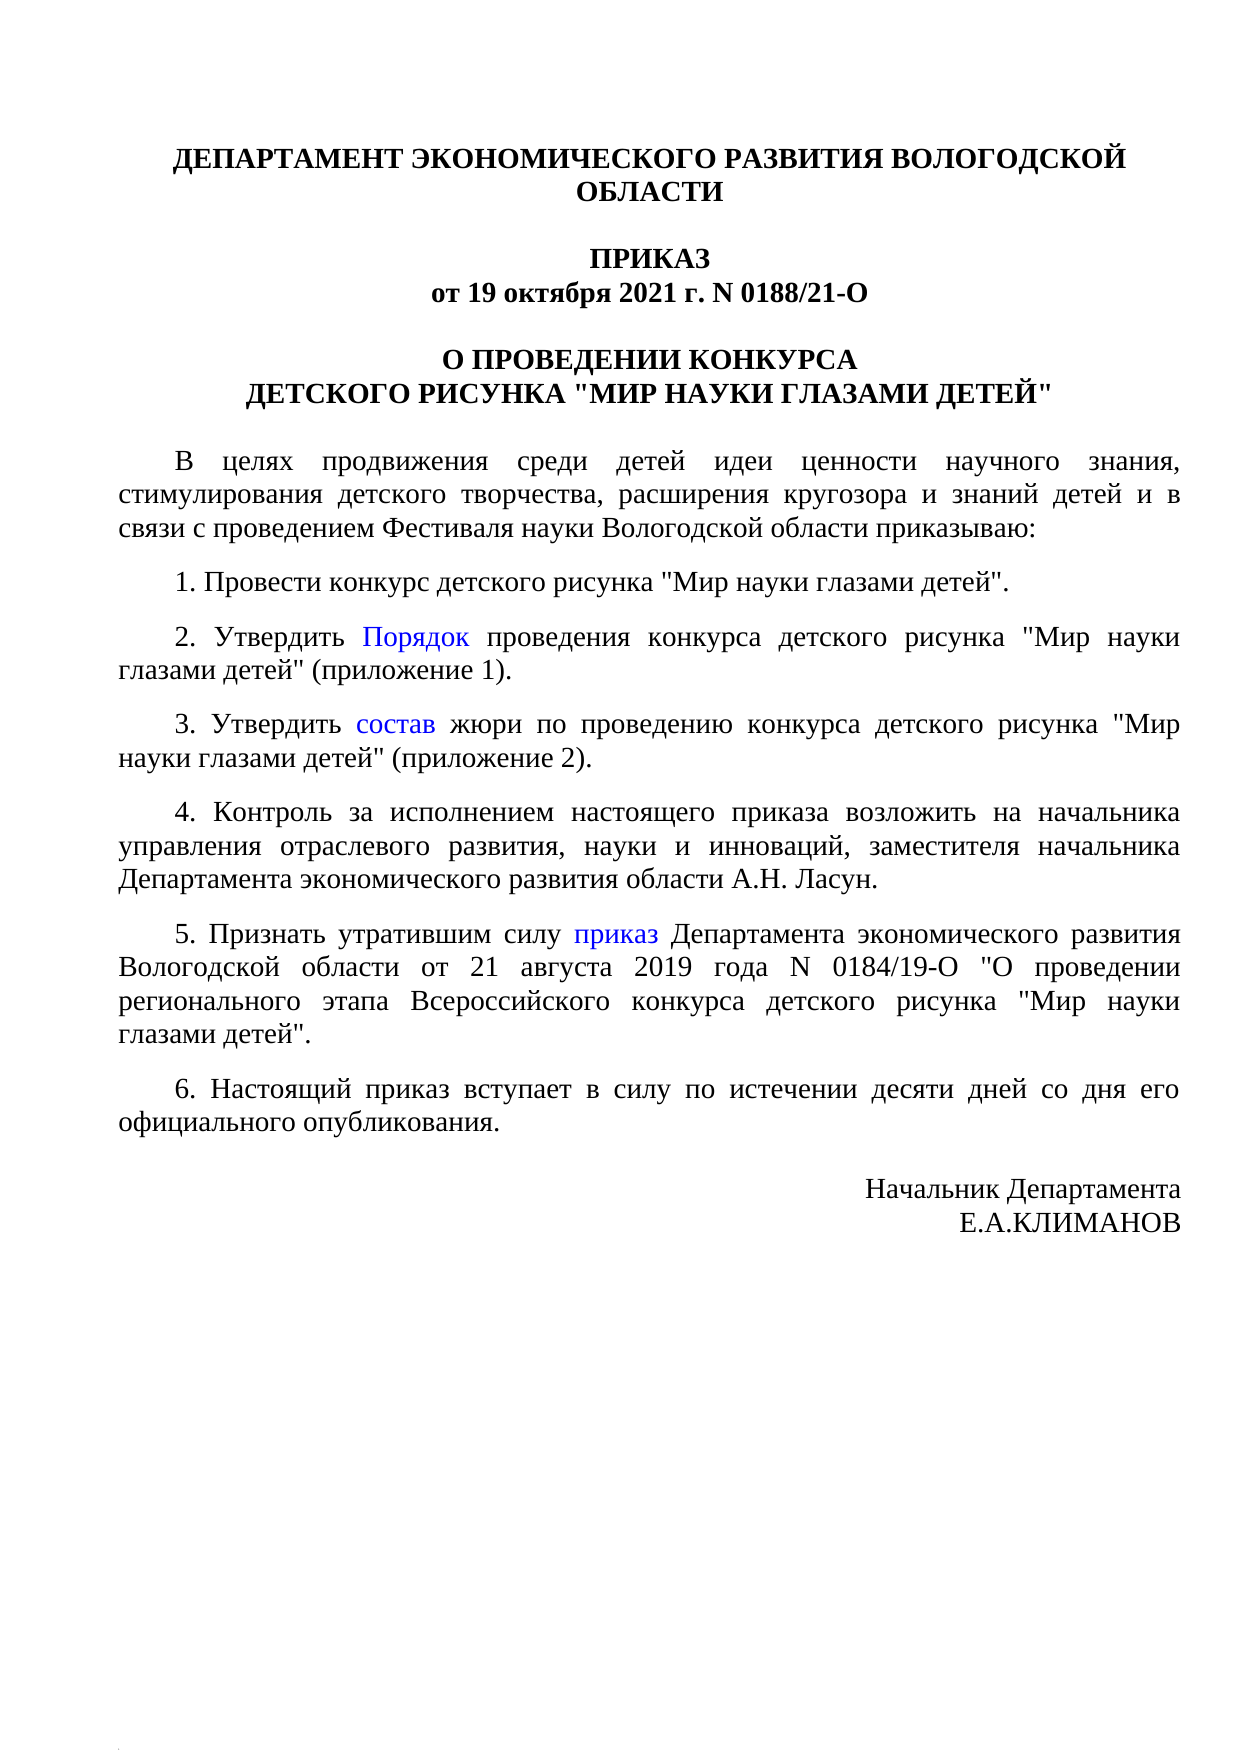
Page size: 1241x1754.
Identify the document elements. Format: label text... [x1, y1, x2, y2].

text 1. Провести конкурс детского рисунка "Мир науки глазами детей". [118, 564, 1181, 598]
title от 19 октября 2021 г. N 0188/21-О [118, 275, 1181, 309]
text 6. Настоящий приказ вступает в силу по истечении десяти дней со дня его официального опубликования. [118, 1071, 1181, 1138]
text 4. Контроль за исполнением настоящего приказа возложить на начальника управления отраслевого развития, науки и инноваций, заместителя начальника Департамента экономического развития области А.Н. Ласун. [118, 794, 1181, 895]
title ДЕТСКОГО РИСУНКА "МИР НАУКИ ГЛАЗАМИ ДЕТЕЙ" [118, 376, 1181, 409]
text Начальник Департамента [118, 1172, 1181, 1205]
text 5. Признать утратившим силу приказ Департамента экономического развития Вологодской области от 21 августа 2019 года N 0184/19-О "О проведении регионального этапа Всероссийского конкурса детского рисунка "Мир науки глазами детей". [118, 916, 1181, 1050]
text В целях продвижения среди детей идеи ценности научного знания, стимулирования детского творчества, расширения кругозора и знаний детей и в связи с проведением Фестиваля науки Вологодской области приказываю: [118, 443, 1181, 543]
title О ПРОВЕДЕНИИ КОНКУРСА [118, 342, 1181, 376]
title ПРИКАЗ [118, 242, 1181, 275]
title ДЕПАРТАМЕНТ ЭКОНОМИЧЕСКОГО РАЗВИТИЯ ВОЛОГОДСКОЙ ОБЛАСТИ [118, 141, 1181, 208]
text 2. Утвердить Порядок проведения конкурса детского рисунка "Мир науки глазами детей" (приложение 1). [118, 619, 1181, 686]
text 3. Утвердить состав жюри по проведению конкурса детского рисунка "Мир науки глазами детей" (приложение 2). [118, 707, 1181, 774]
text Е.А.КЛИМАНОВ [118, 1205, 1181, 1239]
